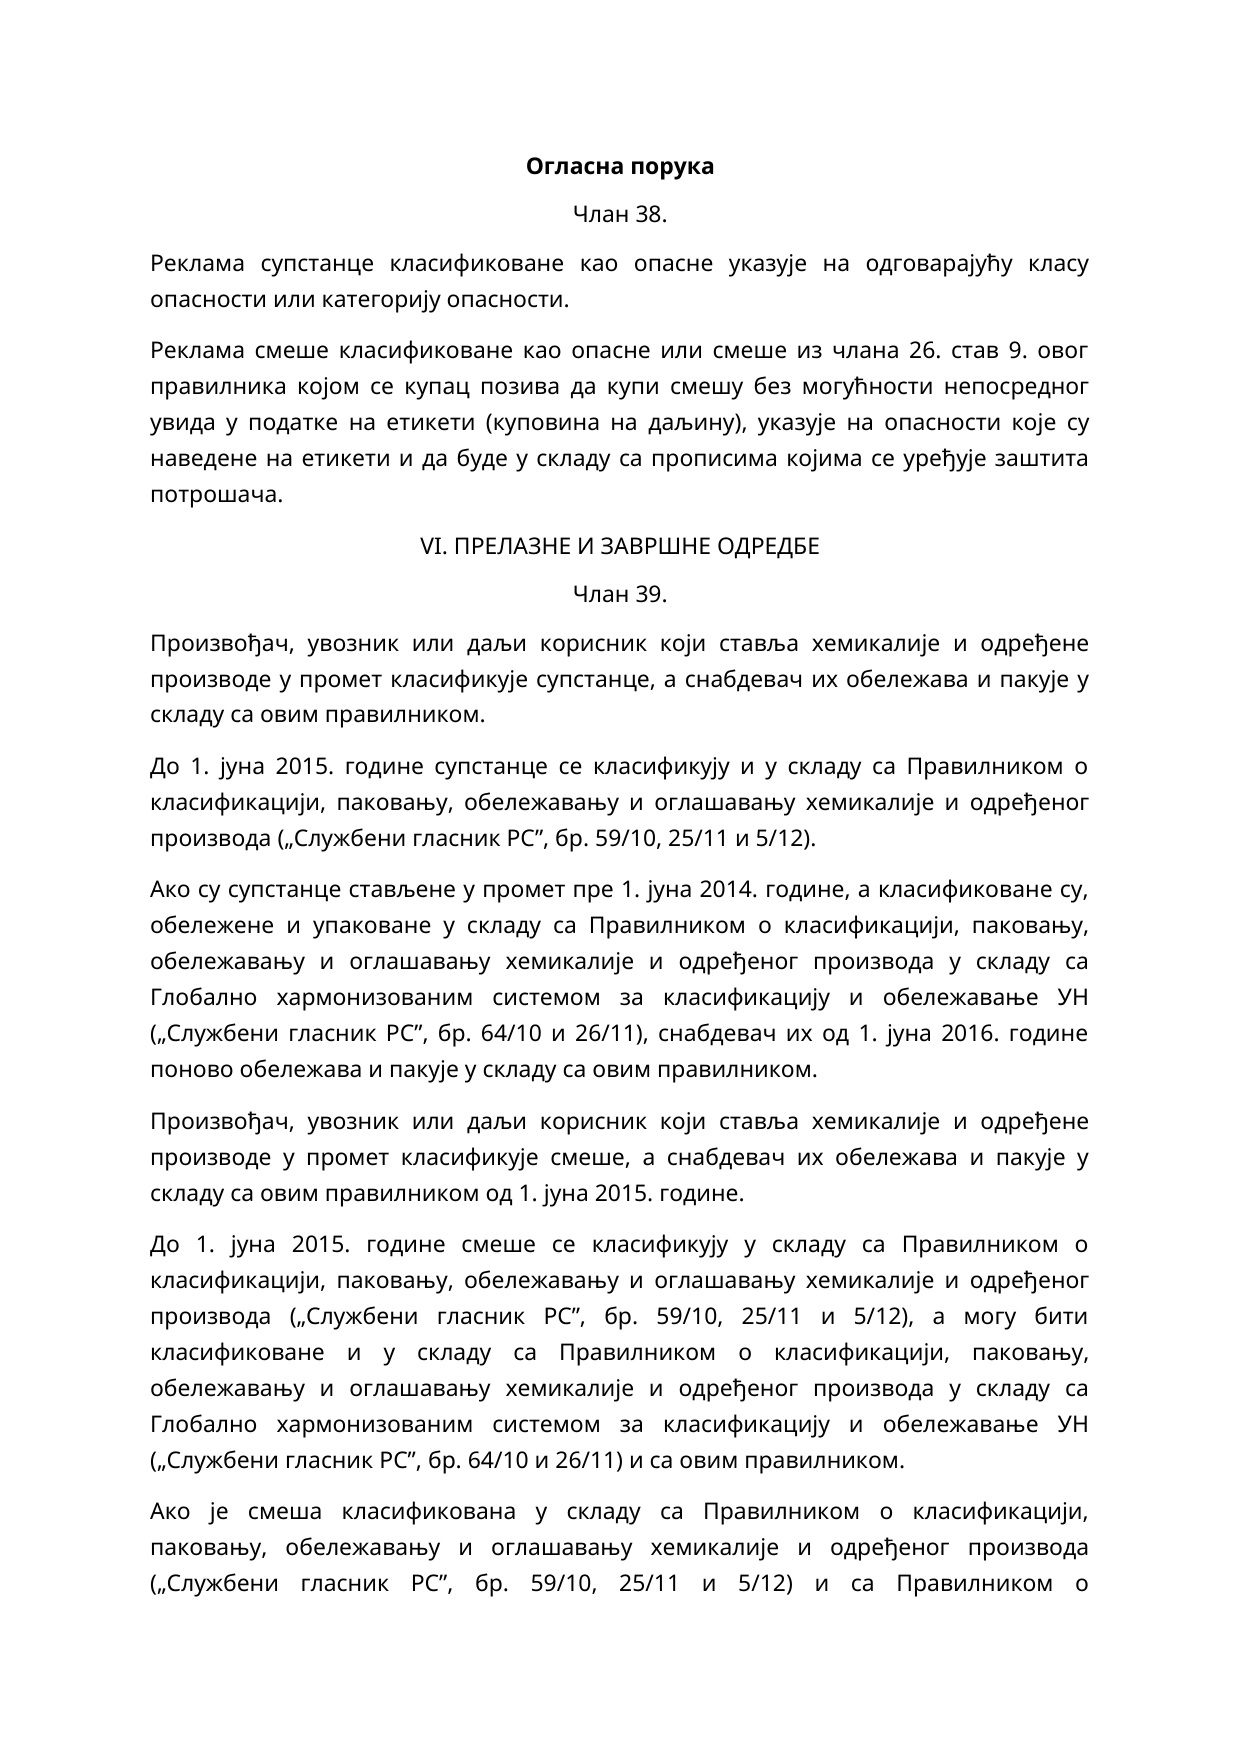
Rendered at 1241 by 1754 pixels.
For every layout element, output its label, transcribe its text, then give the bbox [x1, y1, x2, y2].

text До 1. јуна 2015. године супстанце се класификују и у складу са Правилником о класификацији, паковању, обележавању и оглашавању хемикалије и одређеног производа („Службени гласник РС”, бр. 59/10, 25/11 и 5/12). [150, 750, 1090, 853]
text Члан 39. [150, 578, 1090, 609]
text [150, 1495, 1090, 1598]
text До 1. јуна 2015. године смеше се класификују у складу са Правилником о класификацији, паковању, обележавању и оглашавању хемикалијe и одређеног производа („Службени гласник РС”, бр. 59/10, 25/11 и 5/12), а могу бити класификоване и у складу са Правилником о класификацији, паковању, обележавању и оглашавању хемикалије и одређеног производа у складу са Глобално хармонизованим системом за класификацију и обележавање УН („Службени гласник РС”, бр. 64/10 и 26/11) и са овим правилником. [150, 1228, 1090, 1475]
text Огласна порука [150, 150, 1090, 181]
text VI. ПРЕЛАЗНЕ И ЗАВРШНЕ ОДРЕДБЕ [150, 530, 1090, 561]
text Реклама смеше класификоване као опасне или смеше из члана 26. став 9. овог правилника којом се купац позива да купи смешу без могућности непосредног увида у податке на етикети (куповина на даљину), указује на опасности које су наведене на етикети и да буде у складу са прописима којима се уређује заштита потрошача. [150, 334, 1090, 509]
text Члан 38. [150, 198, 1090, 230]
text Произвођач, увозник или даљи корисник који ставља хемикалије и одређене производе у промет класификује смеше, а снабдевач их обележава и пакује у складу са овим правилником од 1. јуна 2015. године. [150, 1105, 1090, 1208]
text Произвођач, увозник или даљи корисник који ставља хемикалије и одређене производе у промет класификује супстанце, а снабдевач их обележава и пакује у складу са овим правилником. [150, 627, 1090, 730]
text Реклама супстанце класификоване као опасне указује на одговарајућу класу опасности или категорију опасности. [150, 247, 1090, 314]
text Ако су супстанце стављене у промет пре 1. јуна 2014. године, а класификоване су, обележене и упаковане у складу са Правилником о класификацији, паковању, обележавању и оглашавању хемикалије и одређеног производа у складу са Глобално хармонизованим системом за класификацију и обележавање УН („Службени гласник РС”, бр. 64/10 и 26/11), снабдевач их од 1. јуна 2016. године поново обележава и пакује у складу са овим правилником. [150, 873, 1090, 1084]
